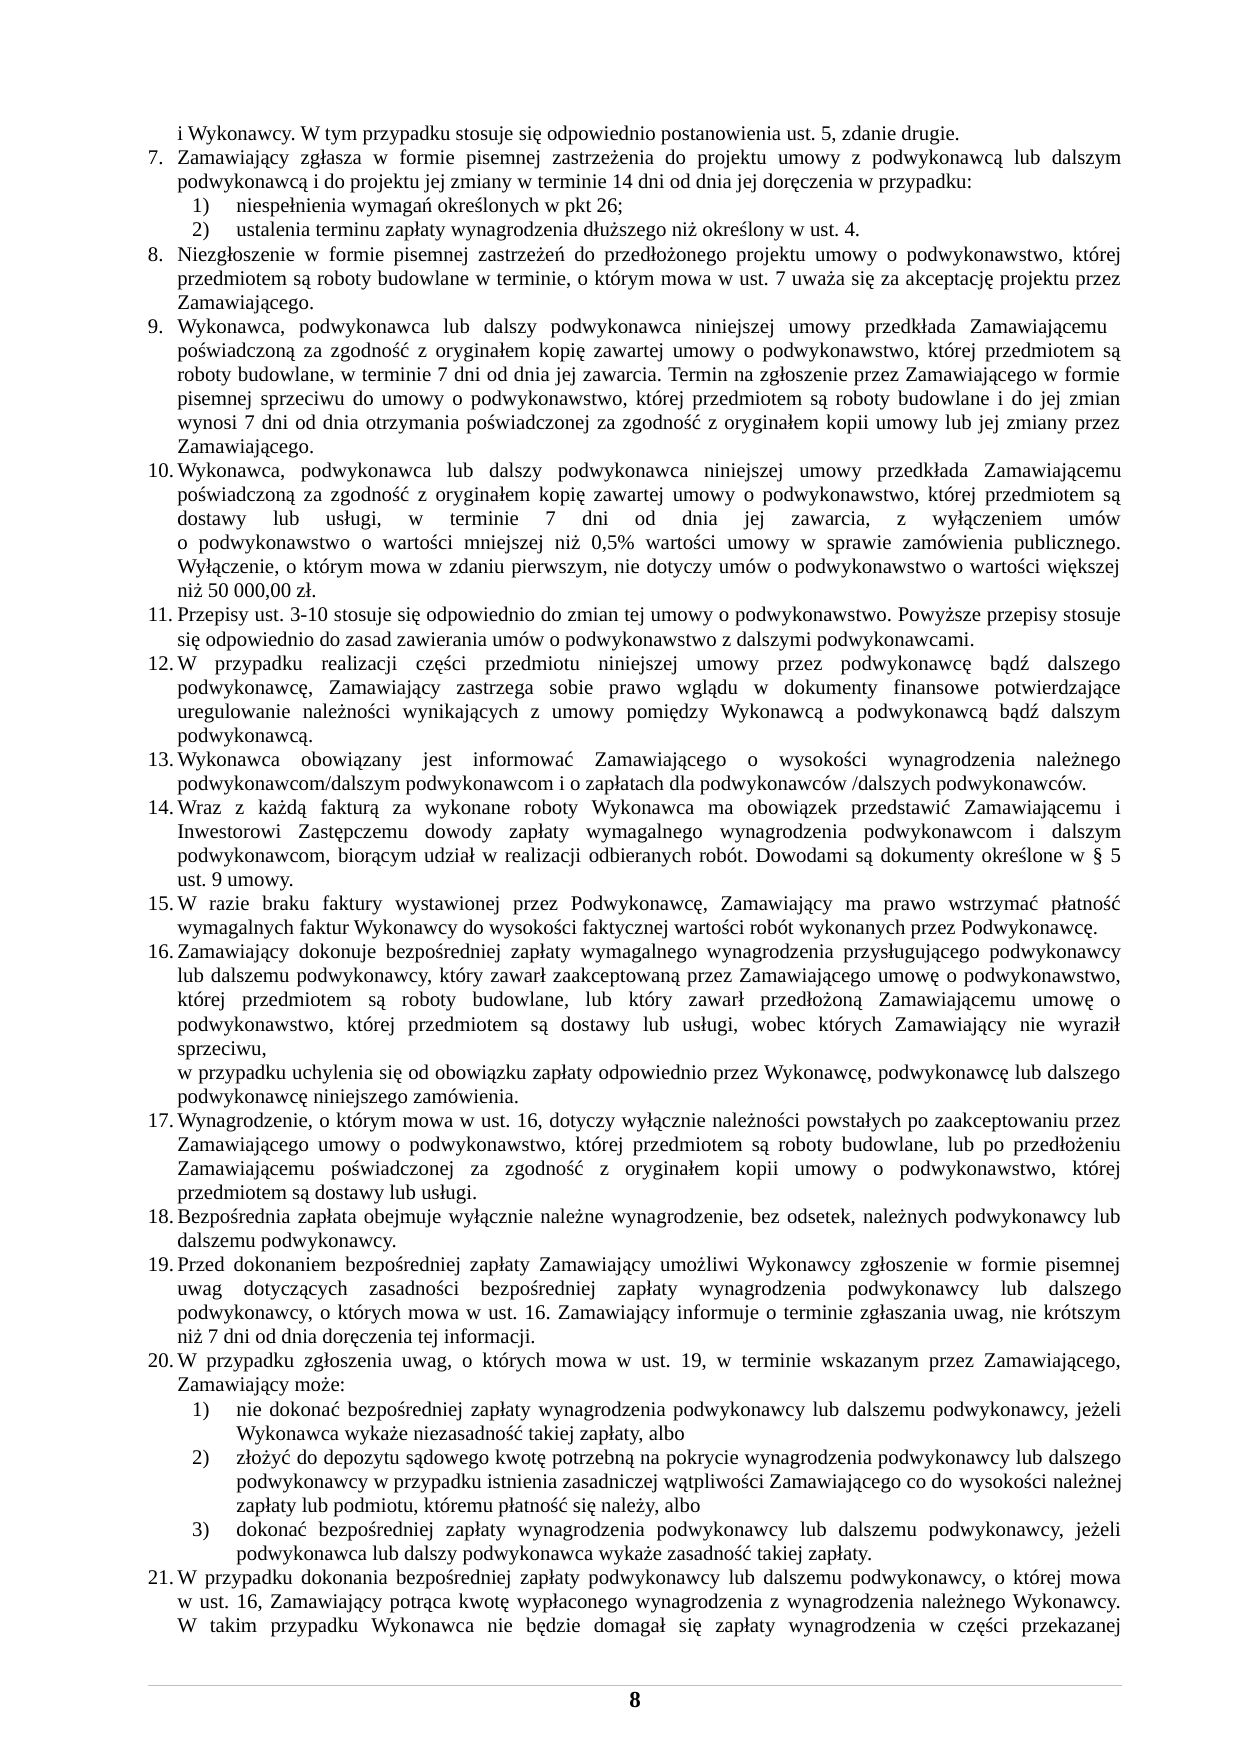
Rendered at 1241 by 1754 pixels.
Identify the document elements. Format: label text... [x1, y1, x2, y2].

text 8. Niezgłoszenie w formie pisemnej zastrzeżeń do przedłożonego projektu umowy o podwykonawstwo, której przedmiotem są roboty budowlane w terminie, o którym mowa w ust. 7 uważa się za akceptację projektu przez Zamawiającego. [148, 241, 1122, 314]
text 1) niespełnienia wymagań określonych w pkt 26; [192, 193, 1122, 217]
text 1) nie dokonać bezpośredniej zapłaty wynagrodzenia podwykonawcy lub dalszemu podwykonawcy, jeżeli Wykonawca wykaże niezasadność takiej zapłaty, albo [192, 1396, 1122, 1444]
text 9. Wykonawca, podwykonawca lub dalszy podwykonawca niniejszej umowy przedkłada Zamawiającemu poświadczoną za zgodność z oryginałem kopię zawartej umowy o podwykonawstwo, której przedmiotem są roboty budowlane, w terminie 7 dni od dnia jej zawarcia. Termin na zgłoszenie przez Zamawiającego w formie pisemnej sprzeciwu do umowy o podwykonawstwo, której przedmiotem są roboty budowlane i do jej zmian wynosi 7 dni od dnia otrzymania poświadczonej za zgodność z oryginałem kopii umowy lub jej zmiany przez Zamawiającego. [148, 314, 1122, 458]
text 10. Wykonawca, podwykonawca lub dalszy podwykonawca niniejszej umowy przedkłada Zamawiającemu poświadczoną za zgodność z oryginałem kopię zawartej umowy o podwykonawstwo, której przedmiotem są dostawy lub usługi, w terminie 7 dni od dnia jej zawarcia, z wyłączeniem umów o podwykonawstwo o wartości mniejszej niż 0,5% wartości umowy w sprawie zamówienia publicznego. Wyłączenie, o którym mowa w zdaniu pierwszym, nie dotyczy umów o podwykonawstwo o wartości większej niż 50 000,00 zł. [148, 458, 1122, 602]
text 2) ustalenia terminu zapłaty wynagrodzenia dłuższego niż określony w ust. 4. [192, 217, 1122, 241]
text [148, 121, 1122, 145]
text 16. Zamawiający dokonuje bezpośredniej zapłaty wymagalnego wynagrodzenia przysługującego podwykonawcy lub dalszemu podwykonawcy, który zawarł zaakceptowaną przez Zamawiającego umowę o podwykonawstwo, której przedmiotem są roboty budowlane, lub który zawarł przedłożoną Zamawiającemu umowę o podwykonawstwo, której przedmiotem są dostawy lub usługi, wobec których Zamawiający nie wyraził sprzeciwu, w przypadku uchylenia się od obowiązku zapłaty odpowiednio przez Wykonawcę, podwykonawcę lub dalszego podwykonawcę niniejszego zamówienia. [148, 939, 1122, 1108]
text 3) dokonać bezpośredniej zapłaty wynagrodzenia podwykonawcy lub dalszemu podwykonawcy, jeżeli podwykonawca lub dalszy podwykonawca wykaże zasadność takiej zapłaty. [192, 1517, 1122, 1565]
text 19. Przed dokonaniem bezpośredniej zapłaty Zamawiający umożliwi Wykonawcy zgłoszenie w formie pisemnej uwag dotyczących zasadności bezpośredniej zapłaty wynagrodzenia podwykonawcy lub dalszego podwykonawcy, o których mowa w ust. 16. Zamawiający informuje o terminie zgłaszania uwag, nie krótszym niż 7 dni od dnia doręczenia tej informacji. [148, 1252, 1122, 1348]
text 17. Wynagrodzenie, o którym mowa w ust. 16, dotyczy wyłącznie należności powstałych po zaakceptowaniu przez Zamawiającego umowy o podwykonawstwo, której przedmiotem są roboty budowlane, lub po przedłożeniu Zamawiającemu poświadczonej za zgodność z oryginałem kopii umowy o podwykonawstwo, której przedmiotem są dostawy lub usługi. [148, 1108, 1122, 1204]
text 2) złożyć do depozytu sądowego kwotę potrzebną na pokrycie wynagrodzenia podwykonawcy lub dalszego podwykonawcy w przypadku istnienia zasadniczej wątpliwości Zamawiającego co do wysokości należnej zapłaty lub podmiotu, któremu płatność się należy, albo [192, 1444, 1122, 1517]
text 13. Wykonawca obowiązany jest informować Zamawiającego o wysokości wynagrodzenia należnego podwykonawcom/dalszym podwykonawcom i o zapłatach dla podwykonawców /dalszych podwykonawców. [148, 747, 1122, 795]
text 7. Zamawiający zgłasza w formie pisemnej zastrzeżenia do projektu umowy z podwykonawcą lub dalszym podwykonawcą i do projektu jej zmiany w terminie 14 dni od dnia jej doręczenia w przypadku: [148, 145, 1122, 193]
text 12. W przypadku realizacji części przedmiotu niniejszej umowy przez podwykonawcę bądź dalszego podwykonawcę, Zamawiający zastrzega sobie prawo wglądu w dokumenty finansowe potwierdzające uregulowanie należności wynikających z umowy pomiędzy Wykonawcą a podwykonawcą bądź dalszym podwykonawcą. [148, 651, 1122, 747]
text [148, 1565, 1122, 1637]
text 14. Wraz z każdą fakturą za wykonane roboty Wykonawca ma obowiązek przedstawić Zamawiającemu i Inwestorowi Zastępczemu dowody zapłaty wymagalnego wynagrodzenia podwykonawcom i dalszym podwykonawcom, biorącym udział w realizacji odbieranych robót. Dowodami są dokumenty określone w § 5 ust. 9 umowy. [148, 795, 1122, 891]
text 11. Przepisy ust. 3-10 stosuje się odpowiednio do zmian tej umowy o podwykonawstwo. Powyższe przepisy stosuje się odpowiednio do zasad zawierania umów o podwykonawstwo z dalszymi podwykonawcami. [148, 602, 1122, 651]
text 18. Bezpośrednia zapłata obejmuje wyłącznie należne wynagrodzenie, bez odsetek, należnych podwykonawcy lub dalszemu podwykonawcy. [148, 1204, 1122, 1252]
text 15. W razie braku faktury wystawionej przez Podwykonawcę, Zamawiający ma prawo wstrzymać płatność wymagalnych faktur Wykonawcy do wysokości faktycznej wartości robót wykonanych przez Podwykonawcę. [148, 891, 1122, 939]
text 20. W przypadku zgłoszenia uwag, o których mowa w ust. 19, w terminie wskazanym przez Zamawiającego, Zamawiający może: [148, 1348, 1122, 1396]
